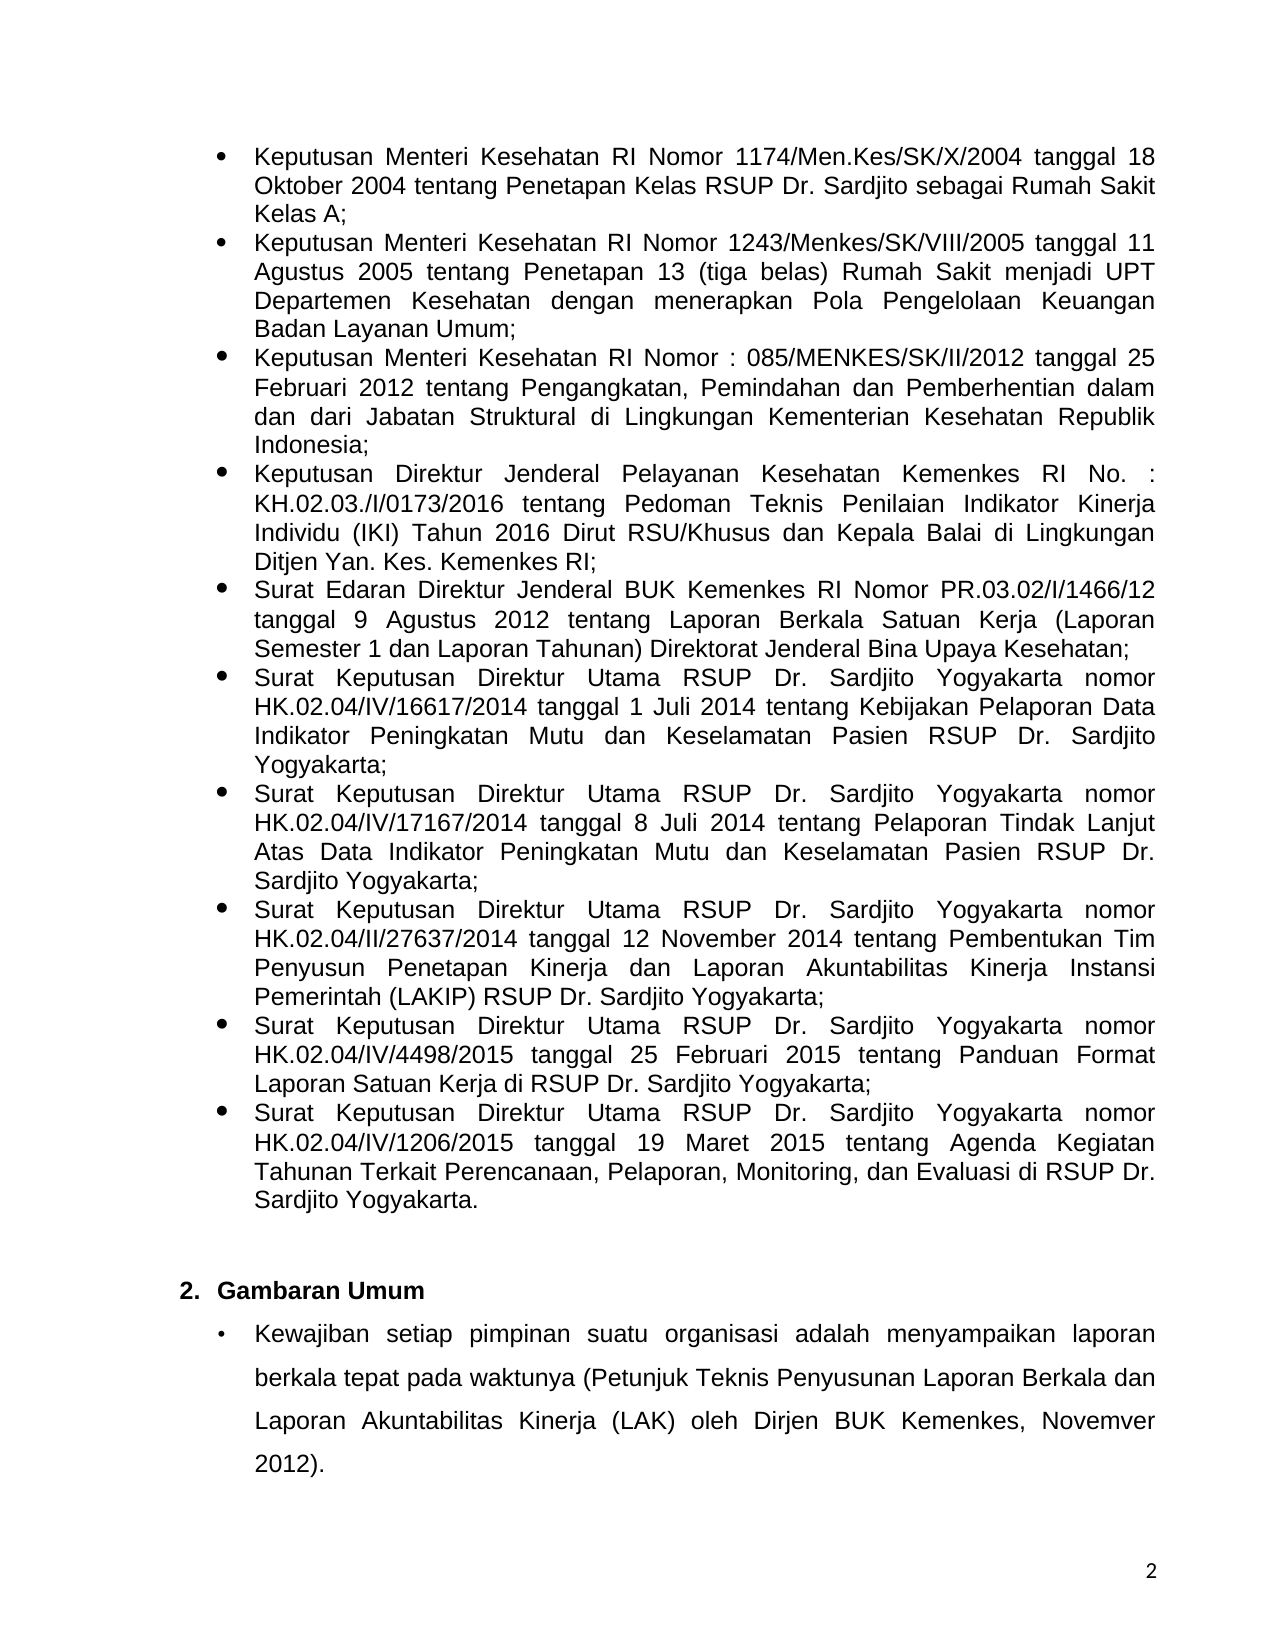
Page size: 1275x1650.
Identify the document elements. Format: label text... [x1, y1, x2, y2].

list Surat Keputusan Direktur Utama RSUP Dr. Sardjito Yogyakarta nomor HK.02.04/IV/16617/2014 tanggal 1 Juli 2014 tentang Kebijakan Pelaporan Data Indikator Peningkatan Mutu dan Keselamatan Pasien RSUP Dr. Sardjito Yogyakarta; [217, 663, 1157, 779]
list Surat Keputusan Direktur Utama RSUP Dr. Sardjito Yogyakarta nomor HK.02.04/II/27637/2014 tanggal 12 November 2014 tentang Pembentukan Tim Penyusun Penetapan Kinerja dan Laporan Akuntabilitas Kinerja Instansi Pemerintah (LAKIP) RSUP Dr. Sardjito Yogyakarta; [217, 895, 1157, 1011]
list Keputusan Menteri Kesehatan RI Nomor 1243/Menkes/SK/VIII/2005 tanggal 11 Agustus 2005 tentang Penetapan 13 (tiga belas) Rumah Sakit menjadi UPT Departemen Kesehatan dengan menerapkan Pola Pengelolaan Keuangan Badan Layanan Umum; [217, 228, 1157, 343]
list Keputusan Menteri Kesehatan RI Nomor : 085/MENKES/SK/II/2012 tanggal 25 Februari 2012 tentang Pengangkatan, Pemindahan dan Pemberhentian dalam dan dari Jabatan Struktural di Lingkungan Kementerian Kesehatan Republik Indonesia; [217, 343, 1157, 459]
list Surat Keputusan Direktur Utama RSUP Dr. Sardjito Yogyakarta nomor HK.02.04/IV/17167/2014 tanggal 8 Juli 2014 tentang Pelaporan Tindak Lanjut Atas Data Indikator Peningkatan Mutu dan Keselamatan Pasien RSUP Dr. Sardjito Yogyakarta; [217, 779, 1157, 895]
list Surat Keputusan Direktur Utama RSUP Dr. Sardjito Yogyakarta nomor HK.02.04/IV/4498/2015 tanggal 25 Februari 2015 tentang Panduan Format Laporan Satuan Kerja di RSUP Dr. Sardjito Yogyakarta; [217, 1011, 1157, 1098]
list Kewajiban setiap pimpinan suatu organisasi adalah menyampaikan laporan berkala tepat pada waktunya (Petunjuk Teknis Penyusunan Laporan Berkala dan Laporan Akuntabilitas Kinerja (LAK) oleh Dirjen BUK Kemenkes, Novemver 2012). [217, 1319, 1157, 1478]
list Surat Edaran Direktur Jenderal BUK Kemenkes RI Nomor PR.03.02/I/1466/12 tanggal 9 Agustus 2012 tentang Laporan Berkala Satuan Kerja (Laporan Semester 1 dan Laporan Tahunan) Direktorat Jenderal Bina Upaya Kesehatan; [217, 575, 1157, 663]
list Keputusan Menteri Kesehatan RI Nomor 1174/Men.Kes/SK/X/2004 tanggal 18 Oktober 2004 tentang Penetapan Kelas RSUP Dr. Sardjito sebagai Rumah Sakit Kelas A; [217, 142, 1157, 228]
list Gambaran Umum [179, 1276, 1157, 1305]
list Surat Keputusan Direktur Utama RSUP Dr. Sardjito Yogyakarta nomor HK.02.04/IV/1206/2015 tanggal 19 Maret 2015 tentang Agenda Kegiatan Tahunan Terkait Perencanaan, Pelaporan, Monitoring, dan Evaluasi di RSUP Dr. Sardjito Yogyakarta. [217, 1098, 1157, 1214]
list Keputusan Direktur Jenderal Pelayanan Kesehatan Kemenkes RI No. : KH.02.03./I/0173/2016 tentang Pedoman Teknis Penilaian Indikator Kinerja Individu (IKI) Tahun 2016 Dirut RSU/Khusus dan Kepala Balai di Lingkungan Ditjen Yan. Kes. Kemenkes RI; [217, 459, 1157, 575]
